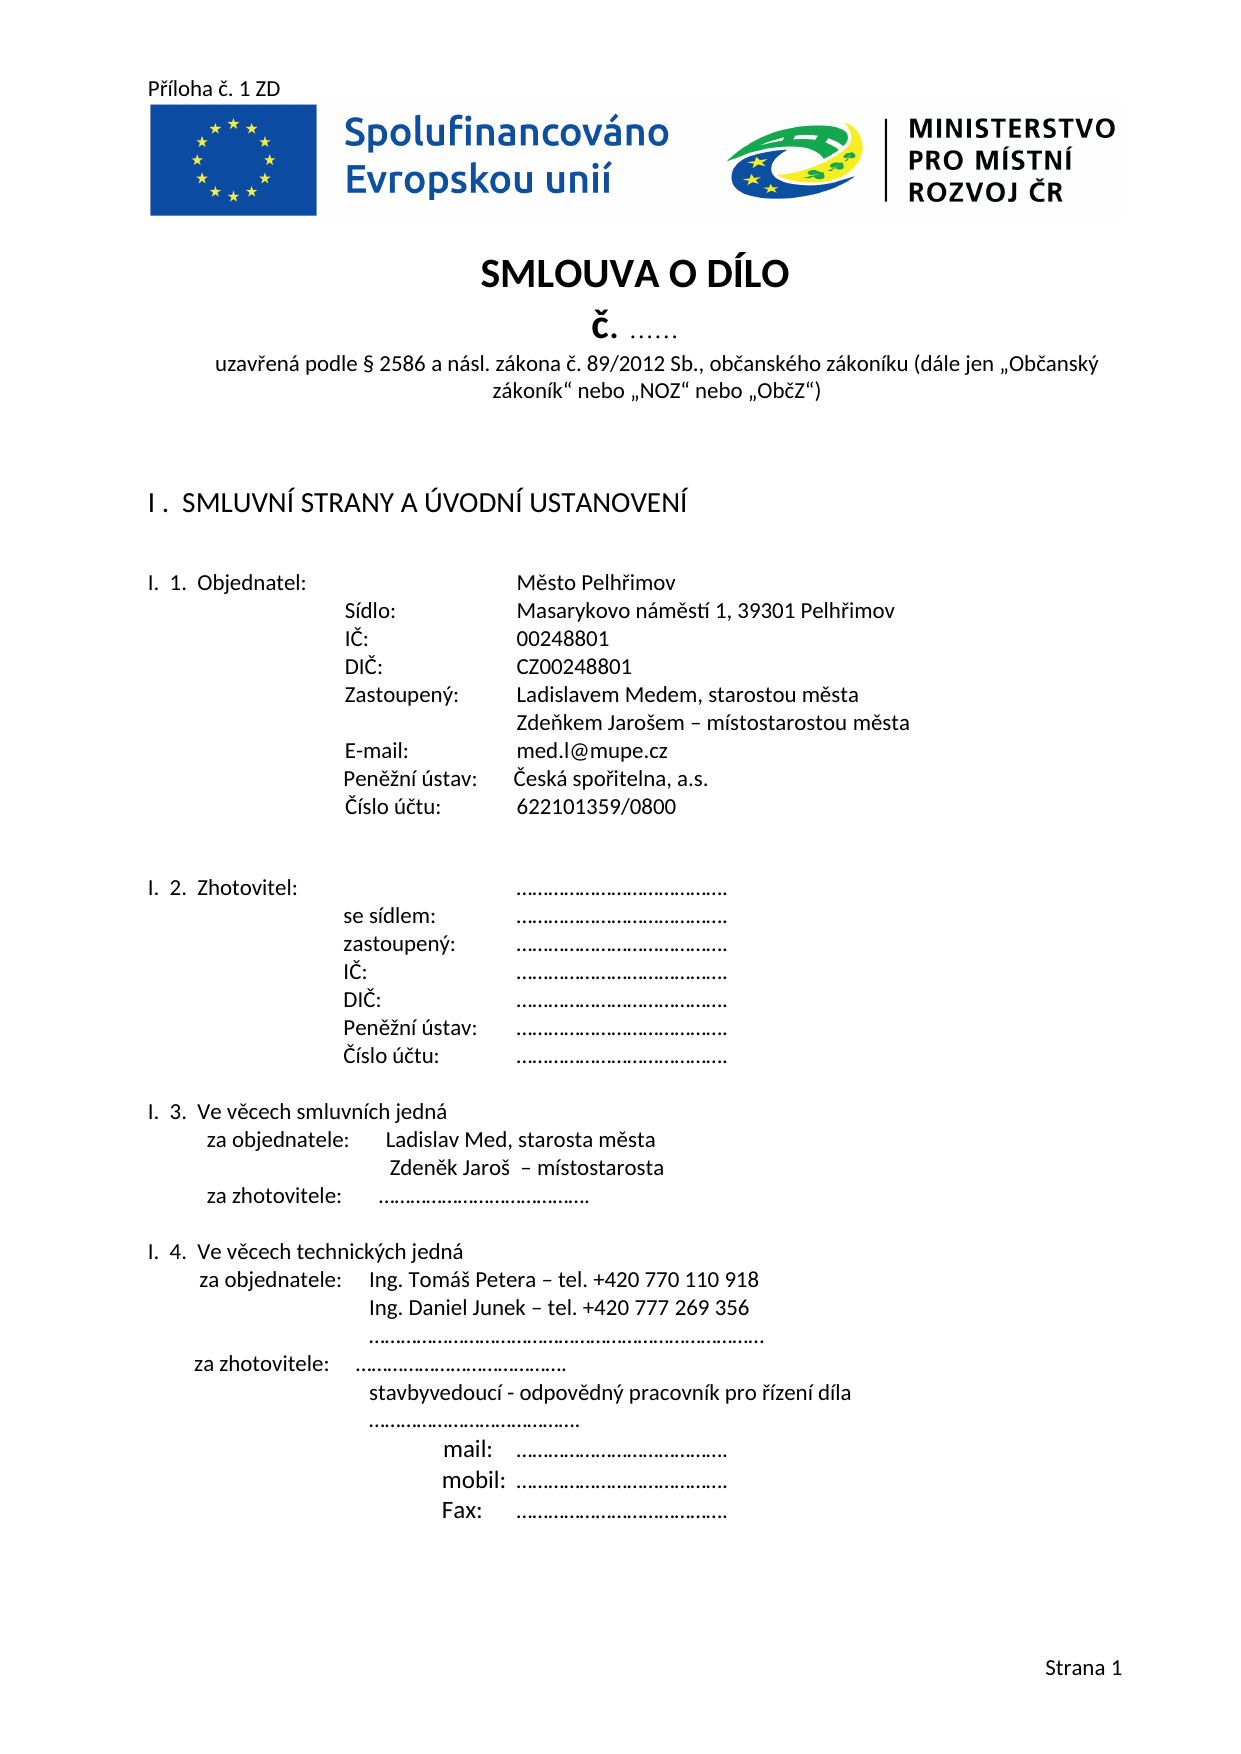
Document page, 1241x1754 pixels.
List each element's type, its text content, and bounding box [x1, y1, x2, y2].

text I. 2. Zhotovitel: [148, 873, 1122, 901]
text I . SMLUVNÍ STRANY A ÚVODNÍ USTANOVENÍ [148, 484, 1122, 520]
text SMLOUVA O DÍLO [148, 247, 1122, 298]
text Sídlo: Masarykovo náměstí 1, 39301 Pelhřimov [339, 596, 1122, 624]
text Fax: [148, 1495, 1122, 1525]
text za zhotovitele: [148, 1349, 1122, 1378]
text Ing. Daniel Junek – tel. +420 777 269 356 [295, 1293, 1122, 1322]
text za objednatele: Ladislav Med, starosta města [207, 1125, 1122, 1153]
text Peněžní ústav: [148, 1013, 1122, 1041]
text č. [148, 298, 1122, 349]
text Číslo účtu: 622101359/0800 [221, 792, 1122, 820]
text Zdeněk Jaroš – místostarosta [207, 1153, 1122, 1181]
text za zhotovitele: [207, 1181, 1122, 1209]
text mail: [148, 1434, 1122, 1464]
text uzavřená podle § 2586 a násl. zákona č. 89/2012 Sb., občanského zákoníku (dále jen „Občanský zákoník“ nebo „NOZ“ nebo „ObčZ“) [192, 349, 1122, 405]
text DIČ: [148, 985, 1122, 1013]
text I. 4. Ve věcech technických jedná [148, 1237, 1122, 1266]
text Číslo účtu: [148, 1041, 1122, 1069]
text za objednatele: Ing. Tomáš Petera – tel. +420 770 110 918 [148, 1266, 1122, 1293]
text IČ: 00248801 [339, 624, 1122, 652]
text E-mail: med.l@mupe.cz [339, 736, 1122, 764]
text zastoupený: [148, 929, 1122, 957]
text Zastoupený: Ladislavem Medem, starostou města [339, 680, 1122, 708]
text mobil: [148, 1464, 1122, 1495]
text I. 1. Objednatel: Město Pelhřimov [148, 568, 1122, 596]
text I. 3. Ve věcech smluvních jedná [148, 1097, 1122, 1125]
text DIČ: CZ00248801 [339, 652, 1122, 680]
text Zdeňkem Jarošem – místostarostou města [339, 708, 1122, 736]
text stavbyvedoucí - odpovědný pracovník pro řízení díla [295, 1378, 1122, 1406]
text se sídlem: [148, 901, 1122, 929]
text IČ: [148, 957, 1122, 985]
text Peněžní ústav: Česká spořitelna, a.s. [148, 764, 1122, 792]
picture [147, 101, 1123, 219]
